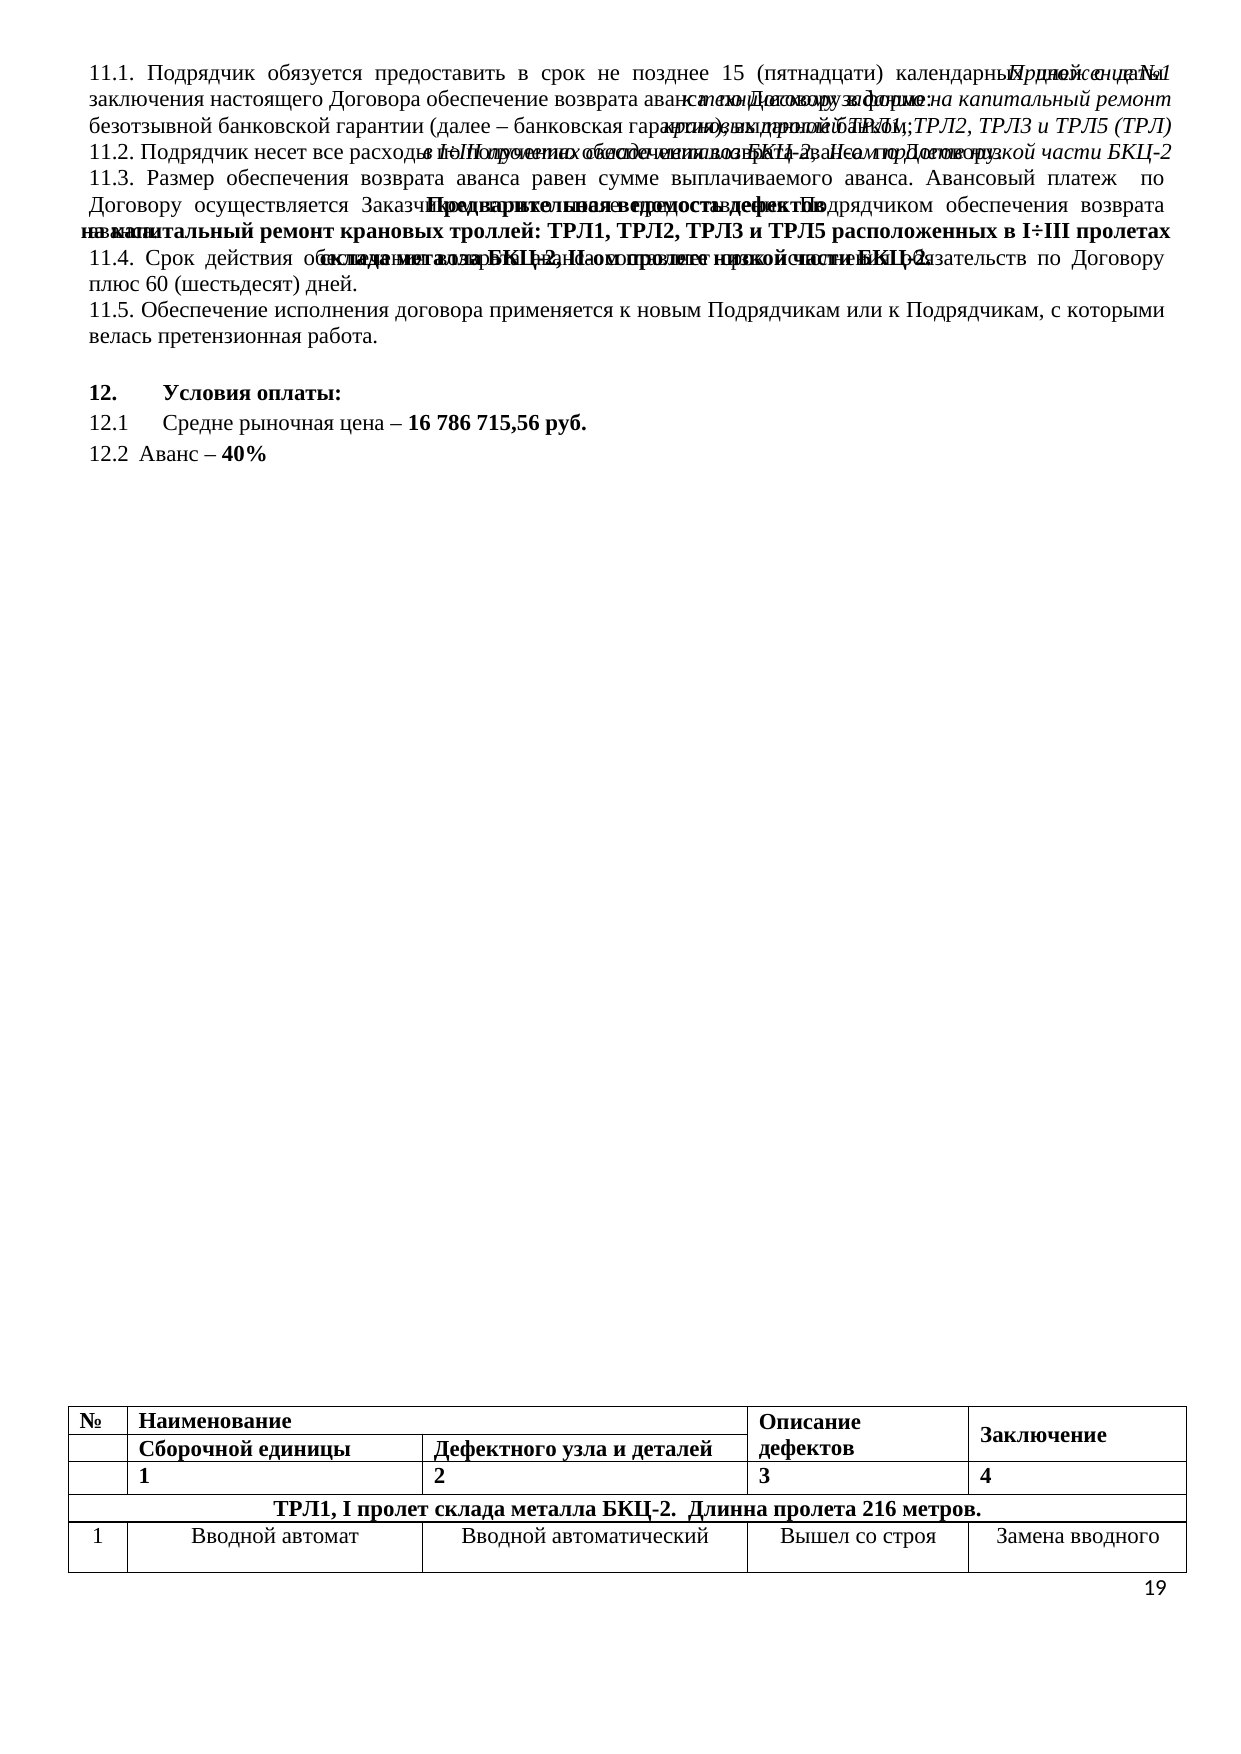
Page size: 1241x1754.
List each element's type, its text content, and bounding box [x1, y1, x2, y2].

table_cell [69, 1435, 127, 1461]
table_cell Вводной автомат [128, 1523, 422, 1572]
text Предварительная ведомость дефектов [79, 191, 1172, 217]
text Приложение №1 [79, 59, 1172, 85]
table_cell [748, 1523, 968, 1572]
table_cell Сборочной единицы [128, 1435, 422, 1461]
table_cell 1 [69, 1523, 127, 1572]
text к техническому заданию на капитальный ремонт [79, 85, 1172, 112]
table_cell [423, 1523, 747, 1572]
table_header Наименование [128, 1407, 747, 1434]
list Аванс – 40% [89, 439, 1166, 466]
table_header Описание дефектов [748, 1407, 968, 1461]
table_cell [969, 1523, 1186, 1572]
text на капитальный ремонт крановых троллей: ТРЛ1, ТРЛ2, ТРЛ3 и ТРЛ5 расположенных в I÷III пролетах склада металла БКЦ-2, II-ом пролете низкой части БКЦ-2. [79, 217, 1172, 270]
table_cell 4 [969, 1462, 1186, 1494]
text крановых троллей ТРЛ1, ТРЛ2, ТРЛ3 и ТРЛ5 (ТРЛ) [79, 112, 1172, 138]
title 11.5. Обеспечение исполнения договора применяется к новым Подрядчикам или к Подрядчикам, с которыми велась претензионная работа. [89, 296, 1166, 349]
table_header № [69, 1407, 127, 1434]
table_cell 2 [423, 1462, 747, 1494]
table_cell [69, 1462, 127, 1494]
title 11.4. Срок действия обеспечения возврата аванса составляет срок исполнения обязательств по Договору плюс 60 (шестьдесят) дней. [89, 270, 1166, 296]
table_cell ТРЛ1, I пролет склада металла БКЦ-2. Длинна пролета 216 метров. [69, 1495, 1186, 1521]
table_cell 3 [748, 1462, 968, 1494]
title Условия оплаты: [89, 379, 1166, 406]
table_header Заключение [969, 1407, 1186, 1461]
table_cell 1 [128, 1462, 422, 1494]
title 11.3. Размер обеспечения возврата аванса равен сумме выплачиваемого аванса. Авансовый платеж по Договору осуществляется Заказчиком только после предоставления Подрядчиком обеспечения возврата аванса. [89, 164, 1166, 191]
list Средне рыночная цена – 16 786 715,56 руб. [89, 409, 1166, 436]
text в I÷III пролетах склада металла БКЦ-2, II-ом пролете низкой части БКЦ-2 [79, 138, 1172, 164]
table_cell Дефектного узла и деталей [423, 1435, 747, 1461]
